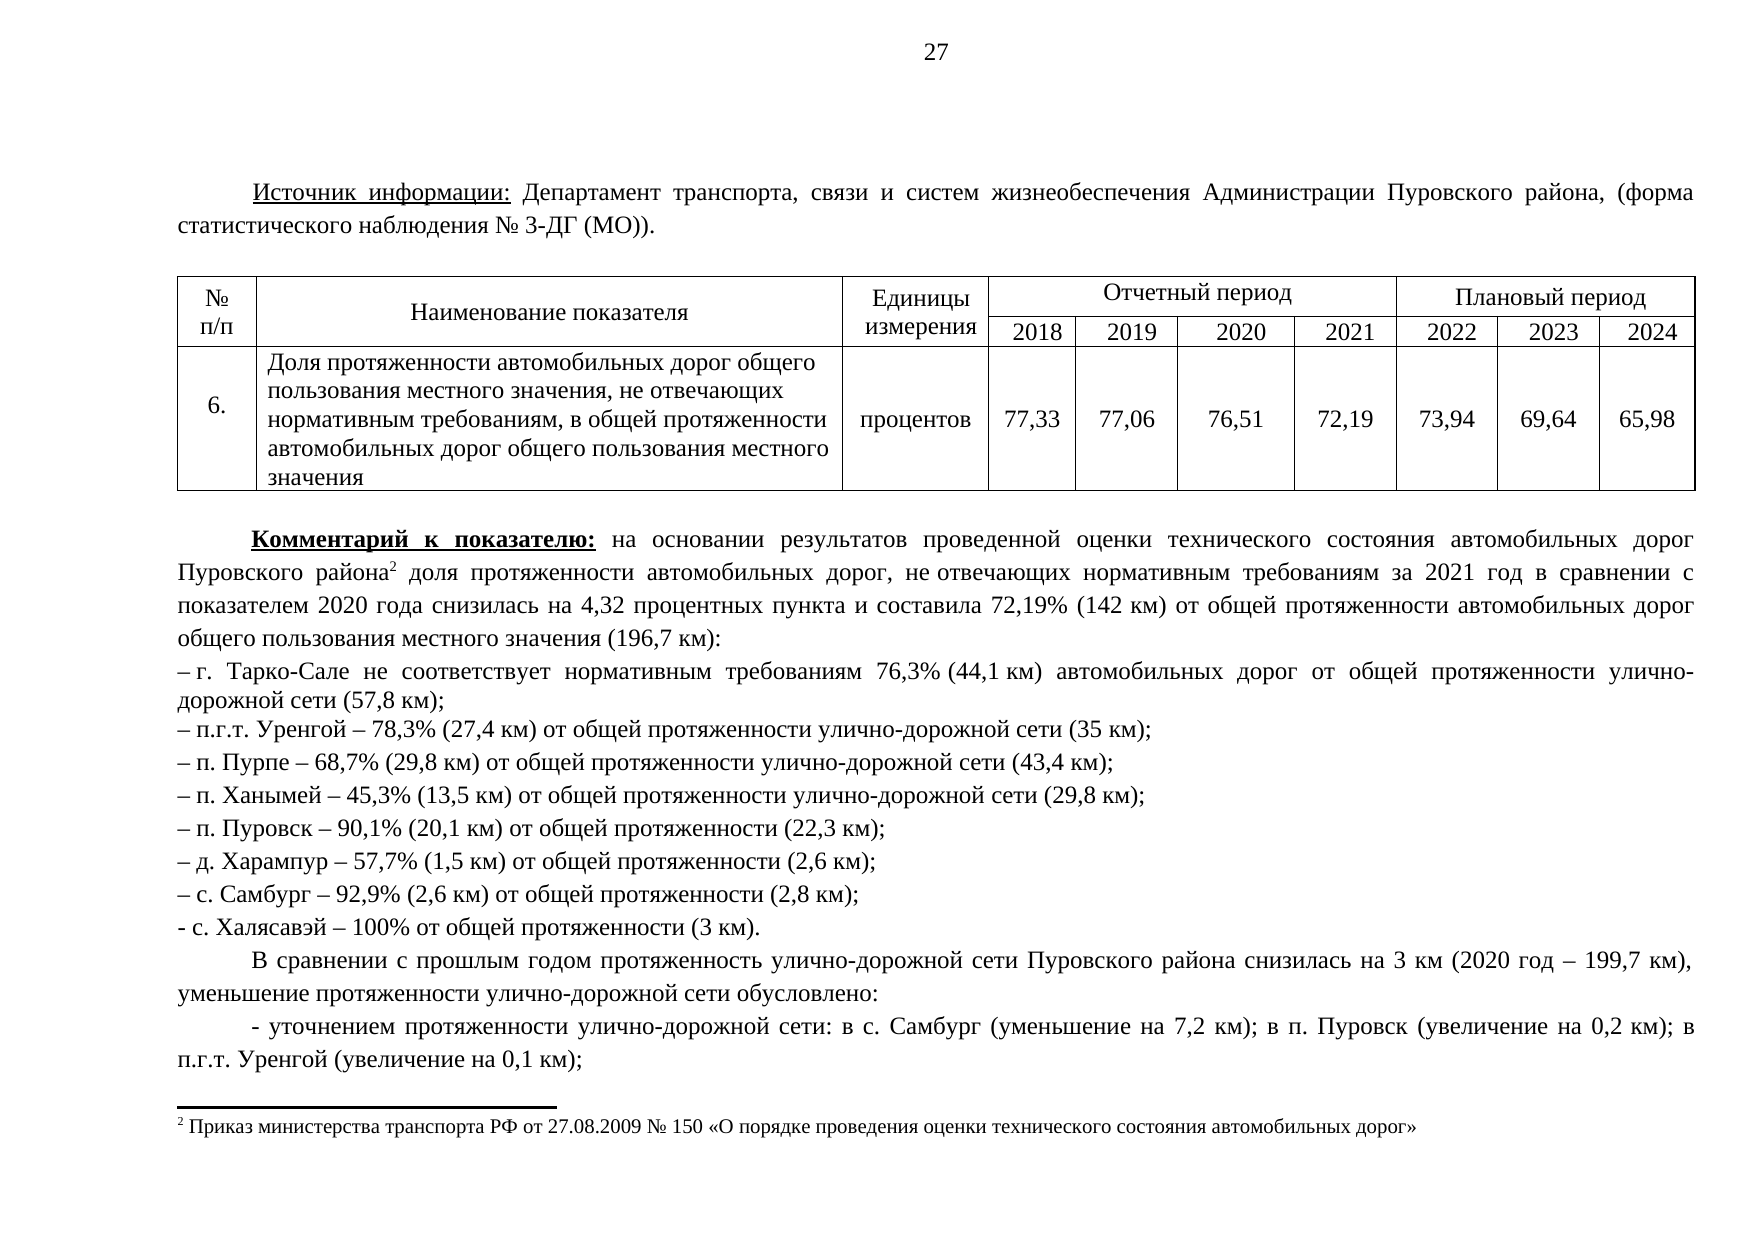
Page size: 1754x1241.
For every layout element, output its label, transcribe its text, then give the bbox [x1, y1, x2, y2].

table_cell 2023 [1498, 317, 1599, 346]
table_cell 2024 [1600, 317, 1694, 346]
text ‒ п. Пуровск – 90,1% (20,1 км) от общей протяженности (22,3 км); [177, 813, 1695, 842]
table_header Наименование показателя [257, 277, 842, 346]
text Комментарий к показателю: на основании результатов проведенной оценки технического состояния автомобильных дорог Пуровского района доля протяженности автомобильных дорог, не отвечающих нормативным требованиям за 2021 год в сравнении с показателем 2020 года снизилась на 4,32 процентных пункта и составила 72,19% (142 км) от общей протяженности автомобильных дорог общего пользования местного значения (196,7 км): [177, 524, 1695, 652]
text - уточнением протяженности улично-дорожной сети: в с. Самбург (уменьшение на 7,2 км); в п. Пуровск (увеличение на 0,2 км); в п.г.т. Уренгой (увеличение на 0,1 км); [177, 1011, 1695, 1073]
text ‒ п.г.т. Уренгой – 78,3% (27,4 км) от общей протяженности улично-дорожной сети (35 км); [177, 714, 1695, 743]
text Источник информации: Департамент транспорта, связи и систем жизнеобеспечения Администрации Пуровского района, (форма статистического наблюдения № 3-ДГ (МО)). [177, 177, 1695, 239]
table_cell 6. [178, 347, 256, 490]
table_header № п/п [178, 277, 256, 346]
table_header Отчетный период [989, 277, 1396, 316]
table_cell 72,19 [1295, 347, 1396, 490]
text В сравнении с прошлым годом протяженность улично-дорожной сети Пуровского района снизилась на 3 км (2020 год – 199,7 км), уменьшение протяженности улично-дорожной сети обусловлено: [177, 945, 1695, 1007]
text - с. Халясавэй – 100% от общей протяженности (3 км). [177, 912, 1695, 941]
table_cell процентов [843, 347, 988, 490]
table_cell 2021 [1295, 317, 1396, 346]
table_cell 69,64 [1498, 347, 1599, 490]
table_header Плановый период [1397, 277, 1694, 316]
table_cell 2018 [989, 317, 1075, 346]
table_cell 73,94 [1397, 347, 1497, 490]
text ‒ с. Самбург – 92,9% (2,6 км) от общей протяженности (2,8 км); [177, 879, 1695, 908]
text ‒ г. Тарко-Сале не соответствует нормативным требованиям 76,3% (44,1 км) автомобильных дорог от общей протяженности улично-дорожной сети (57,8 км); [177, 656, 1695, 714]
table_header Единицы измерения [843, 277, 988, 346]
table_cell 2022 [1397, 317, 1497, 346]
table_cell 76,51 [1178, 347, 1294, 490]
text ‒ д. Харампур – 57,7% (1,5 км) от общей протяженности (2,6 км); [177, 846, 1695, 875]
table_cell 2019 [1076, 317, 1177, 346]
table_cell Доля протяженности автомобильных дорог общего пользования местного значения, не отвечающих нормативным требованиям, в общей протяженности автомобильных дорог общего пользования местного значения [257, 347, 842, 490]
table_cell 65,98 [1600, 347, 1694, 490]
table_cell 77,06 [1076, 347, 1177, 490]
text ‒ п. Ханымей – 45,3% (13,5 км) от общей протяженности улично-дорожной сети (29,8 км); [177, 780, 1695, 809]
table_cell 2020 [1178, 317, 1294, 346]
text ‒ п. Пурпе – 68,7% (29,8 км) от общей протяженности улично-дорожной сети (43,4 км); [177, 747, 1695, 776]
table_cell 77,33 [989, 347, 1075, 490]
